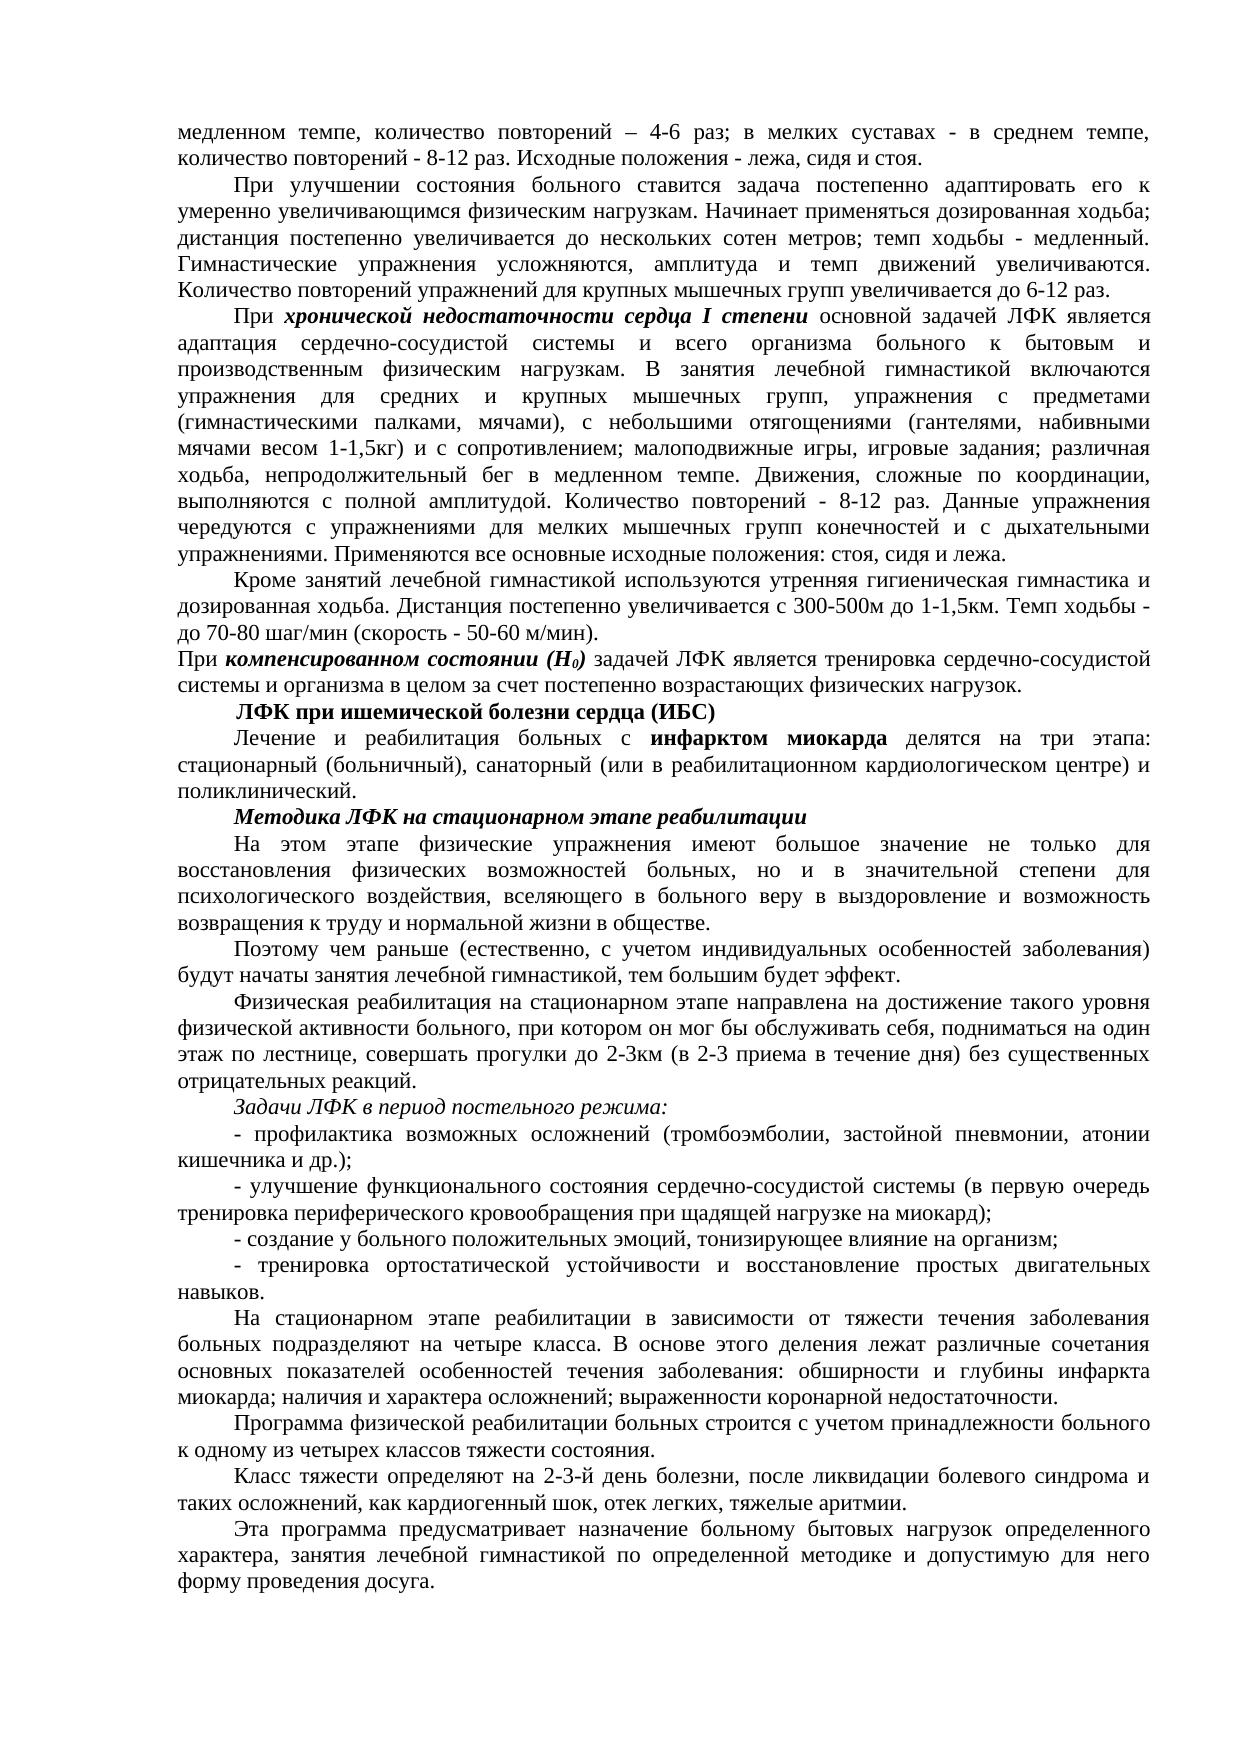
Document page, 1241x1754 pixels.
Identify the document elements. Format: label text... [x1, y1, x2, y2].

text На этом этапе физические упражнения имеют большое значение не только для восстановления физических возможностей больных, но и в значительной степени для психологического воздействия, вселяющего в больного веру в выздоровление и возможность возвращения к труду и нормальной жизни в обществе. [177, 830, 1152, 935]
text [177, 118, 1152, 171]
text При компенсированном состоянии (Н0) задачей ЛФК является тренировка сердечно-сосудистой системы и организма в целом за счет постепенно возрастающих физических нагрузок. [177, 645, 1152, 698]
text При улучшении состояния больного ставится задача постепенно адаптировать его к умеренно увеличивающимся физическим нагрузкам. Начинает применяться дозированная ходьба; дистанция постепенно увеличивается до нескольких сотен метров; темп ходьбы - медленный. Гимнастические упражнения усложняются, амплитуда и темп движений увеличиваются. Количество повторений упражнений для крупных мышечных групп увеличивается до 6-12 раз. [177, 171, 1152, 303]
text При хронической недостаточности сердца I степени основной задачей ЛФК является адаптация сердечно-сосудистой системы и всего организма больного к бытовым и производственным физическим нагрузкам. В занятия лечебной гимнастикой включаются упражнения для средних и крупных мышечных групп, упражнения с предметами (гимнастическими палками, мячами), с небольшими отягощениями (гантелями, набивными мячами весом 1-1,5кг) и с сопротивлением; малоподвижные игры, игровые задания; различная ходьба, непродолжительный бег в медленном темпе. Движения, сложные по координации, выполняются с полной амплитудой. Количество повторений - 8-12 раз. Данные упражнения чередуются с упражнениями для мелких мышечных групп конечностей и с дыхательными упражнениями. Применяются все основные исходные положения: стоя, сидя и лежа. [177, 303, 1152, 566]
text Задачи ЛФК в период постельного режима: [177, 1093, 1152, 1119]
text - улучшение функционального состояния сердечно-сосудистой системы (в первую очередь тренировка периферического кровообращения при щадящей нагрузке на миокард); [177, 1172, 1152, 1225]
text Методика ЛФК на стационарном этапе реабилитации [177, 803, 1152, 830]
text Программа физической реабилитации больных строится с учетом принадлежности больного к одному из четырех классов тяжести состояния. [177, 1409, 1152, 1462]
text ЛФК при ишемической болезни сердца (ИБС) [177, 698, 1152, 724]
text Кроме занятий лечебной гимнастикой используются утренняя гигиеническая гимнастика и дозированная ходьба. Дистанция постепенно увеличивается с 300-500м до 1-1,5км. Темп ходьбы - до 70-80 шаг/мин (скорость - 50-60 м/мин). [177, 566, 1152, 645]
text - профилактика возможных осложнений (тромбоэмболии, застойной пневмонии, атонии кишечника и др.); [177, 1119, 1152, 1172]
text - тренировка ортостатической устойчивости и восстановление простых двигательных навыков. [177, 1251, 1152, 1304]
text На стационарном этапе реабилитации в зависимости от тяжести течения заболевания больных подразделяют на четыре класса. В основе этого деления лежат различные сочетания основных показателей особенностей течения заболевания: обширности и глубины инфаркта миокарда; наличия и характера осложнений; выраженности коронарной недостаточности. [177, 1304, 1152, 1409]
text - создание у больного положительных эмоций, тонизирующее влияние на организм; [177, 1225, 1152, 1251]
text Лечение и реабилитация больных с инфарктом миокарда делятся на три этапа: стационарный (больничный), санаторный (или в реабилитационном кардиологическом центре) и поликлинический. [177, 724, 1152, 803]
text Класс тяжести определяют на 2-3-й день болезни, после ликвидации болевого синдрома и таких осложнений, как кардиогенный шок, отек легких, тяжелые аритмии. [177, 1462, 1152, 1515]
text Эта программа предусматривает назначение больному бытовых нагрузок определенного характера, занятия лечебной гимнастикой по определенной методике и допустимую для него форму проведения досуга. [177, 1515, 1152, 1594]
text Физическая реабилитация на стационарном этапе направлена на достижение такого уровня физической активности больного, при котором он мог бы обслуживать себя, подниматься на один этаж по лестнице, совершать прогулки до 2-3км (в 2-3 приема в течение дня) без существенных отрицательных реакций. [177, 988, 1152, 1093]
text Поэтому чем раньше (естественно, с учетом индивидуальных особенностей заболевания) будут начаты занятия лечебной гимнастикой, тем большим будет эффект. [177, 935, 1152, 988]
